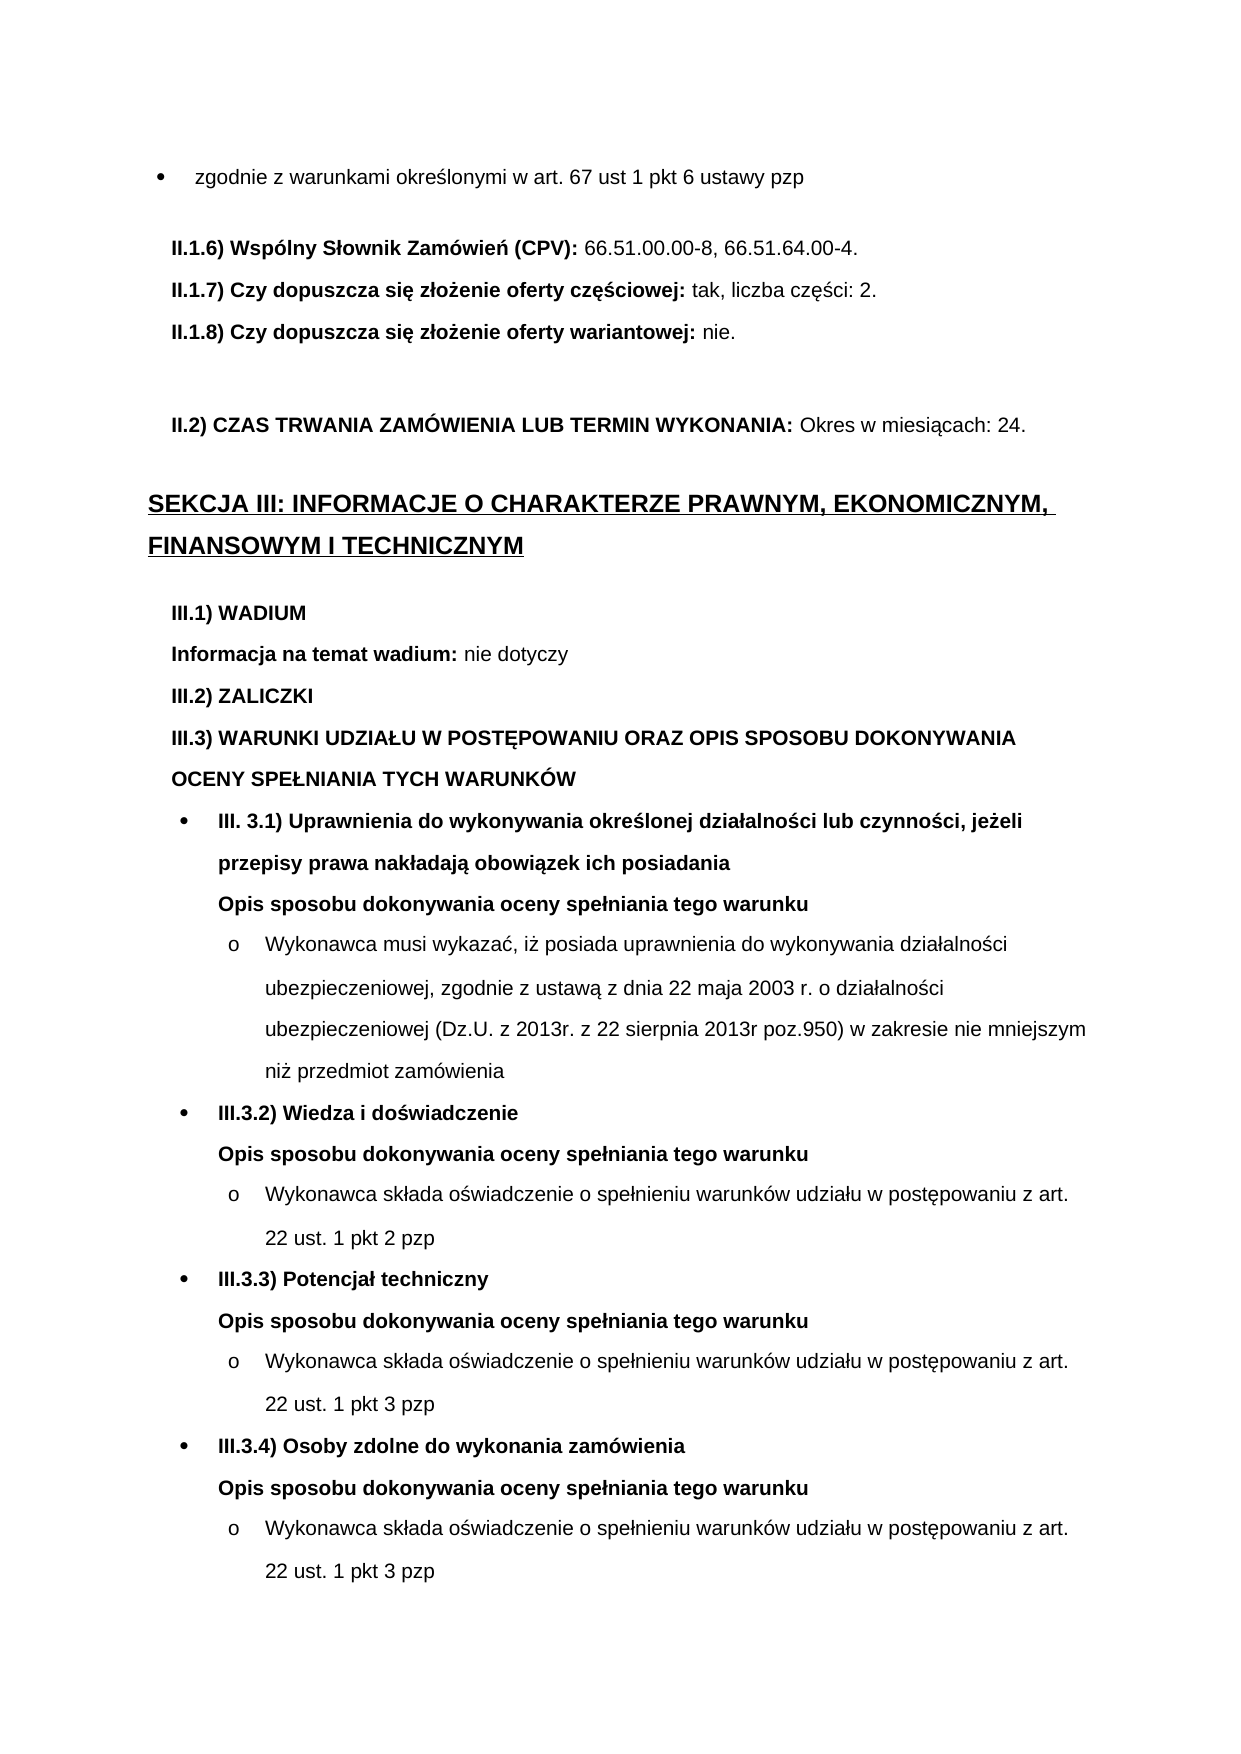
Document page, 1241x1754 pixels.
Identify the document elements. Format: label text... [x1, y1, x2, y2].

list Wykonawca składa oświadczenie o spełnieniu warunków udziału w postępowaniu z art. 22 ust. 1 pkt 2 pzp [227, 1166, 1093, 1249]
text II.1.6) Wspólny Słownik Zamówień (CPV): 66.51.00.00-8, 66.51.64.00-4. [171, 218, 1093, 260]
list III. 3.1) Uprawnienia do wykonywania określonej działalności lub czynności, jeżeli przepisy prawa nakładają obowiązek ich posiadania [180, 791, 1093, 874]
text Opis sposobu dokonywania oceny spełniania tego warunku [218, 1291, 1093, 1333]
list III.3.2) Wiedza i doświadczenie [180, 1083, 1093, 1124]
text II.1.8) Czy dopuszcza się złożenie oferty wariantowej: nie. [171, 302, 1093, 343]
list Wykonawca składa oświadczenie o spełnieniu warunków udziału w postępowaniu z art. 22 ust. 1 pkt 3 pzp [227, 1333, 1093, 1416]
list Wykonawca musi wykazać, iż posiada uprawnienia do wykonywania działalności ubezpieczeniowej, zgodnie z ustawą z dnia 22 maja 2003 r. o działalności ubezpieczeniowej (Dz.U. z 2013r. z 22 sierpnia 2013r poz.950) w zakresie nie mniejszym niż przedmiot zamówienia [227, 916, 1093, 1083]
text Opis sposobu dokonywania oceny spełniania tego warunku [218, 874, 1093, 916]
list Wykonawca składa oświadczenie o spełnieniu warunków udziału w postępowaniu z art. 22 ust. 1 pkt 3 pzp [227, 1499, 1093, 1583]
text II.2) CZAS TRWANIA ZAMÓWIENIA LUB TERMIN WYKONANIA: Okres w miesiącach: 24. [171, 395, 1093, 437]
text Informacja na temat wadium: nie dotyczy [171, 624, 1093, 666]
text Opis sposobu dokonywania oceny spełniania tego warunku [218, 1124, 1093, 1166]
text SEKCJA III: INFORMACJE O CHARAKTERZE PRAWNYM, EKONOMICZNYM, FINANSOWYM I TECHNICZNYM [148, 476, 1093, 559]
text II.1.7) Czy dopuszcza się złożenie oferty częściowej: tak, liczba części: 2. [171, 260, 1093, 302]
text III.2) ZALICZKI [171, 666, 1093, 708]
list III.3.3) Potencjał techniczny [180, 1249, 1093, 1291]
list III.3.4) Osoby zdolne do wykonania zamówienia [180, 1416, 1093, 1458]
text III.1) WADIUM [171, 583, 1093, 624]
text III.3) WARUNKI UDZIAŁU W POSTĘPOWANIU ORAZ OPIS SPOSOBU DOKONYWANIA OCENY SPEŁNIANIA TYCH WARUNKÓW [171, 708, 1093, 791]
list zgodnie z warunkami określonymi w art. 67 ust 1 pkt 6 ustawy pzp [157, 148, 1093, 189]
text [218, 1458, 1093, 1499]
